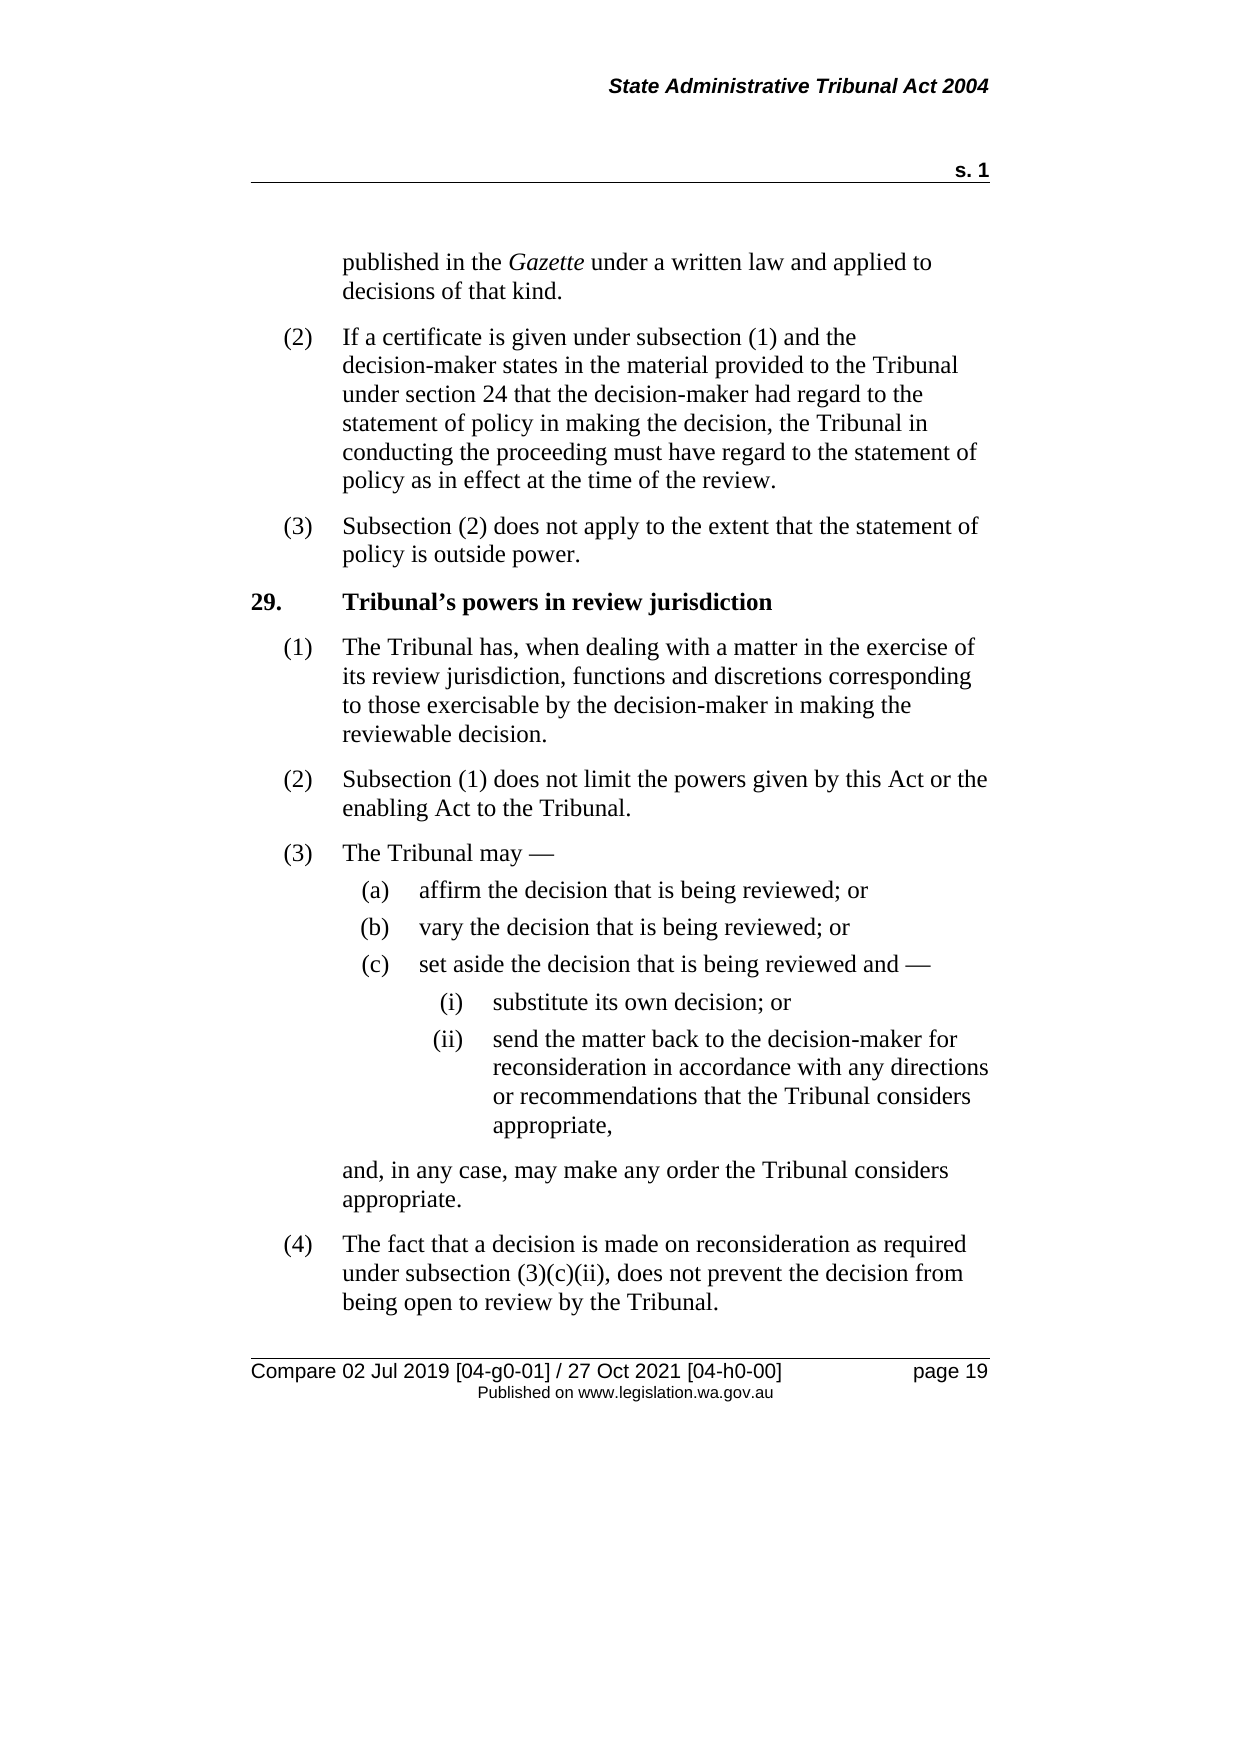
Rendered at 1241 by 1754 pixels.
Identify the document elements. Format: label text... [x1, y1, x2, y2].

text (2) Subsection (1) does not limit the powers given by this Act or the enabling Act to the Tribunal. [251, 764, 990, 822]
text (c) set aside the decision that is being reviewed and — [251, 949, 990, 978]
text (a) affirm the decision that is being reviewed; or [251, 875, 990, 904]
text (ii) send the matter back to the decision-maker for reconsideration in accordance with any directions or recommendations that the Tribunal considers appropriate, [251, 1024, 990, 1139]
text (1) The Tribunal has, when dealing with a matter in the exercise of its review jurisdiction, functions and discretions corresponding to those exercisable by the decision-maker in making the reviewable decision. [251, 632, 990, 747]
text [251, 247, 990, 305]
text (b) vary the decision that is being reviewed; or [251, 912, 990, 941]
text (4) The fact that a decision is made on reconsideration as required under subsection (3)(c)(ii), does not prevent the decision from being open to review by the Tribunal. [251, 1229, 990, 1316]
text (3) Subsection (2) does not apply to the extent that the statement of policy is outside power. [251, 511, 990, 568]
text (2) If a certificate is given under subsection (1) and the decision-maker states in the material provided to the Tribunal under section 24 that the decision-maker had regard to the statement of policy in making the decision, the Tribunal in conducting the proceeding must have regard to the statement of policy as in effect at the time of the review. [251, 322, 990, 494]
text (3) The Tribunal may — [251, 838, 990, 867]
subtitle 29. Tribunal’s powers in review jurisdiction [251, 587, 990, 616]
text and, in any case, may make any order the Tribunal considers appropriate. [251, 1155, 990, 1213]
text (i) substitute its own decision; or [251, 987, 990, 1015]
